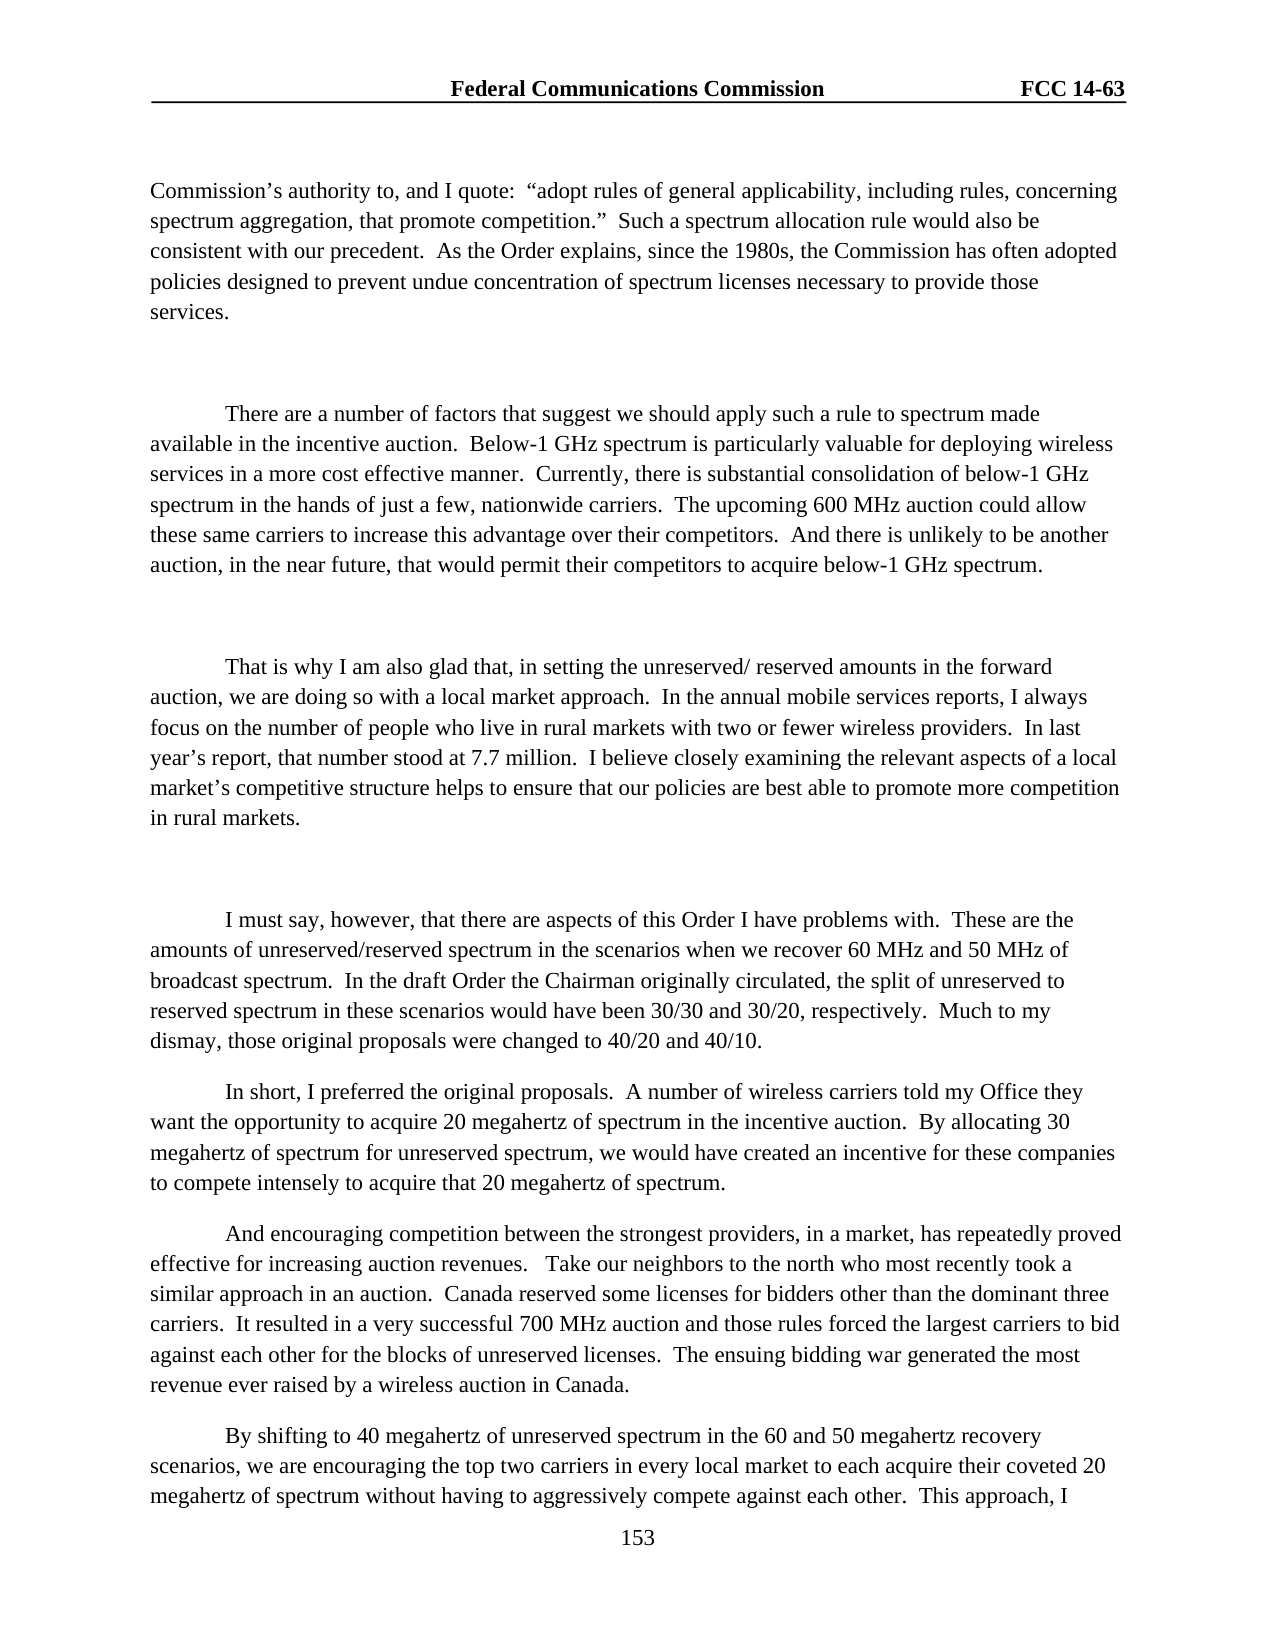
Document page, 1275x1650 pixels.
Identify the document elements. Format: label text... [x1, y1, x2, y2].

text I must say, however, that there are aspects of this Order I have problems with. These are the amounts of unreserved/reserved spectrum in the scenarios when we recover 60 MHz and 50 MHz of broadcast spectrum. In the draft Order the Chairman originally circulated, the split of unreserved to reserved spectrum in these scenarios would have been 30/30 and 30/20, respectively. Much to my dismay, those original proposals were changed to 40/20 and 40/10. [150, 906, 1125, 1053]
text And encouraging competition between the strongest providers, in a market, has repeatedly proved effective for increasing auction revenues. Take our neighbors to the north who most recently took a similar approach in an auction. Canada reserved some licenses for bidders other than the dominant three carriers. It resulted in a very successful 700 MHz auction and those rules forced the largest carriers to bid against each other for the blocks of unreserved licenses. The ensuing bidding war generated the most revenue ever raised by a wireless auction in Canada. [150, 1220, 1125, 1397]
text That is why I am also glad that, in setting the unreserved/ reserved amounts in the forward auction, we are doing so with a local market approach. In the annual mobile services reports, I always focus on the number of people who live in rural markets with two or fewer wireless providers. In last year’s report, that number stood at 7.7 million. I believe closely examining the relevant aspects of a local market’s competitive structure helps to ensure that our policies are best able to promote more competition in rural markets. [150, 653, 1125, 831]
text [150, 1422, 1125, 1509]
text In short, I preferred the original proposals. A number of wireless carriers told my Office they want the opportunity to acquire 20 megahertz of spectrum in the incentive auction. By allocating 30 megahertz of spectrum for unreserved spectrum, we would have created an incentive for these companies to compete intensely to acquire that 20 megahertz of spectrum. [150, 1078, 1125, 1195]
text There are a number of factors that suggest we should apply such a rule to spectrum made available in the incentive auction. Below-1 GHz spectrum is particularly valuable for deploying wireless services in a more cost effective manner. Currently, there is substantial consolidation of below-1 GHz spectrum in the hands of just a few, nationwide carriers. The upcoming 600 MHz auction could allow these same carriers to increase this advantage over their competitors. And there is unlikely to be another auction, in the near future, that would permit their competitors to acquire below-1 GHz spectrum. [150, 400, 1125, 577]
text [150, 177, 1125, 324]
